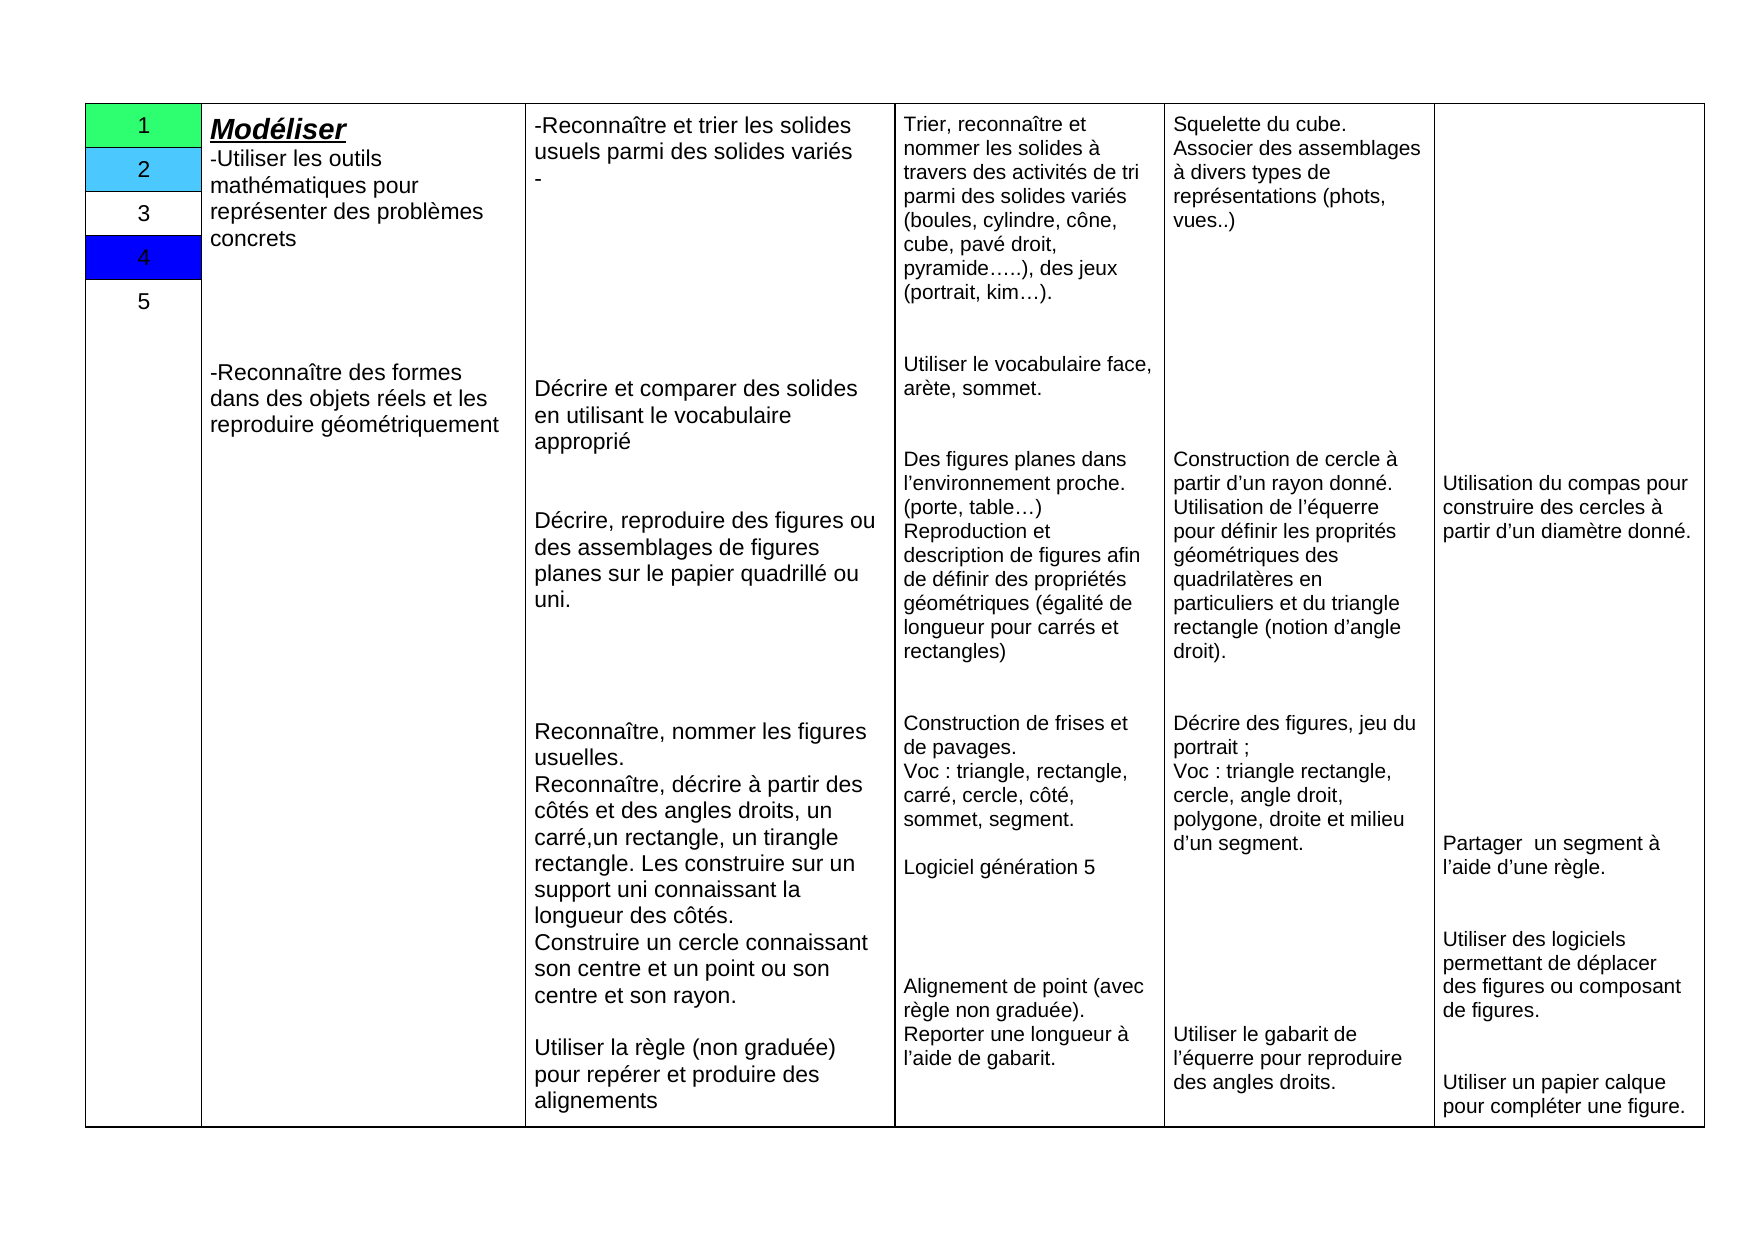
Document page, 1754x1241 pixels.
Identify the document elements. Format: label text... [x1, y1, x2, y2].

table_cell -Reconnaître et trier les solides usuels parmi des solides variés - Décrire et comparer des solides en utilisant le vocabulaire approprié Décrire, reproduire des figures ou des assemblages de figures planes sur le papier quadrillé ou uni. Reconnaître, nommer les figures usuelles. Reconnaître, décrire à partir des côtés et des angles droits, un carré,un rectangle, un tirangle rectangle. Les construire sur un support uni connaissant la longueur des côtés. Construire un cercle connaissant son centre et un point ou son centre et son rayon. Utiliser la règle (non graduée) pour repérer et produire des alignements Repérer et produire des angles droits à l’aide d’un gabarit, d’une équerre. Reporter une longueur sur une droite déjà tracée. Repérer où trouver le milieu d’un segment : Alignement de points et de segments. Angle droit Egalité de longueurs Milieu d’un segment. Reconnaître si une figure présente un axe de symétrie (à trouver). Compléter une figure pour qu’elle soit symétrique par rapport à un axe donné : Symétrie axiale Une figure décalquée puis retournée qui coincide avec la figure initiale est symétrique : elle a un axe de symétrie (à trouver). Une figure symétrique pliée sur son axe de symétrie, se partage en deux parties qui coincident parfaitement. [526, 104, 894, 1126]
table_cell Squelette du cube. Associer des assemblages à divers types de représentations (phots, vues..) Construction de cercle à partir d’un rayon donné. Utilisation de l’équerre pour définir les proprités géométriques des quadrilatères en particuliers et du triangle rectangle (notion d’angle droit). Décrire des figures, jeu du portrait ; Voc : triangle rectangle, cercle, angle droit, polygone, droite et milieu d’un segment. Utiliser le gabarit de l’équerre pour reproduire des angles droits. Trouver le milieu d’un segment par pliage. [1165, 104, 1434, 1126]
table_cell Utilisation du compas pour construire des cercles à partir d’un diamètre donné. Partager un segment à l’aide d’une règle. Utiliser des logiciels permettant de déplacer des figures ou composant de figures. Utiliser un papier calque pour compléter une figure. [1435, 104, 1704, 1126]
table_cell 1 [86, 104, 201, 147]
table_cell Trier, reconnaître et nommer les solides à travers des activités de tri parmi des solides variés (boules, cylindre, cône, cube, pavé droit, pyramide…..), des jeux (portrait, kim…). Utiliser le vocabulaire face, arète, sommet. Des figures planes dans l’environnement proche. (porte, table…) Reproduction et description de figures afin de définir des propriétés géométriques (égalité de longueur pour carrés et rectangles) Construction de frises et de pavages. Voc : triangle, rectangle, carré, cercle, côté, sommet, segment. Logiciel génération 5 Alignement de point (avec règle non graduée). Reporter une longueur à l’aide de gabarit. Reconnaître dans son environnement des situations modélisables par la symétrie (papillon, bâtiments….) Trouver l’axe de symétrie par pliage. [896, 104, 1164, 1126]
table_cell 3 [86, 192, 201, 235]
table_cell Modéliser -Utiliser les outils mathématiques pour représenter des problèmes concrets -Reconnaître des formes dans des objets réels et les reproduire géométriquement [202, 104, 525, 1126]
table_cell 4 [86, 236, 201, 279]
table_cell 5 [86, 280, 201, 1126]
table_cell 2 [86, 148, 201, 191]
